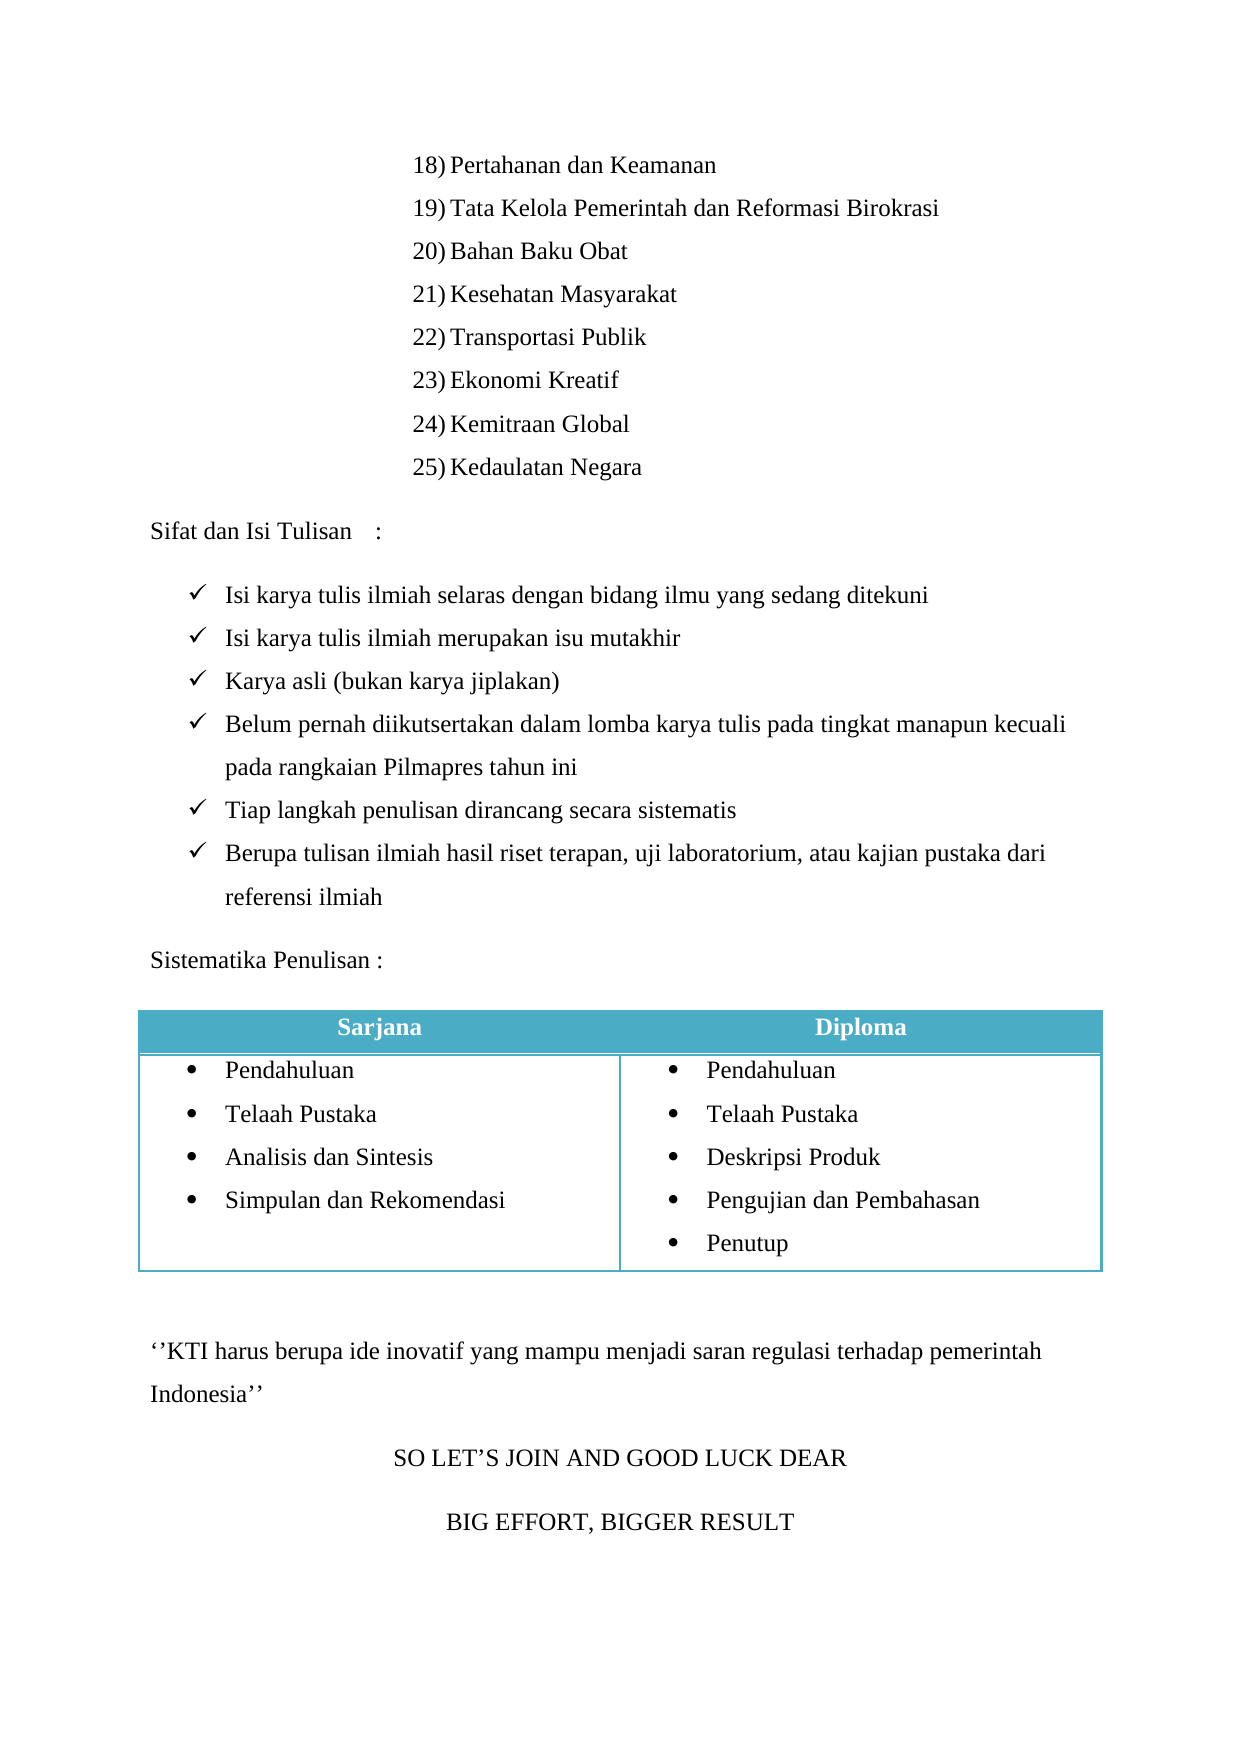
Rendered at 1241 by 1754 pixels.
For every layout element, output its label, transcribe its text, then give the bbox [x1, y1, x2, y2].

table_cell Pendahuluan Telaah Pustaka Analisis dan Sintesis Simpulan dan Rekomendasi [140, 1056, 619, 1270]
list Isi karya tulis ilmiah selaras dengan bidang ilmu yang sedang ditekuni [187, 580, 1090, 608]
table_header Diploma [620, 1012, 1100, 1053]
list Kesehatan Masyarakat [412, 279, 1090, 308]
text Sifat dan Isi Tulisan : [150, 516, 1090, 544]
table_header Sarjana [140, 1012, 620, 1053]
list Karya asli (bukan karya jiplakan) [187, 666, 1090, 695]
list Bahan Baku Obat [412, 236, 1090, 265]
list Kedaulatan Negara [412, 452, 1090, 481]
text Sistematika Penulisan : [150, 946, 1090, 974]
list Berupa tulisan ilmiah hasil riset terapan, uji laboratorium, atau kajian pustaka dari referensi ilmiah [187, 838, 1090, 910]
list Kemitraan Global [412, 409, 1090, 437]
text BIG EFFORT, BIGGER RESULT [150, 1507, 1090, 1536]
table_cell Pendahuluan Telaah Pustaka Deskripsi Produk Pengujian dan Pembahasan Penutup [621, 1056, 1100, 1270]
list Tiap langkah penulisan dirancang secara sistematis [187, 795, 1090, 824]
text ‘’KTI harus berupa ide inovatif yang mampu menjadi saran regulasi terhadap pemerintah Indonesia’’ [150, 1336, 1090, 1408]
list Ekonomi Kreatif [412, 366, 1090, 394]
list Transportasi Publik [412, 322, 1090, 351]
list Isi karya tulis ilmiah merupakan isu mutakhir [187, 623, 1090, 652]
list Pertahanan dan Keamanan [412, 150, 1090, 179]
text SO LET’S JOIN AND GOOD LUCK DEAR [150, 1443, 1090, 1472]
list Belum pernah diikutsertakan dalam lomba karya tulis pada tingkat manapun kecuali pada rangkaian Pilmapres tahun ini [187, 709, 1090, 781]
list Tata Kelola Pemerintah dan Reformasi Birokrasi [412, 193, 1090, 222]
